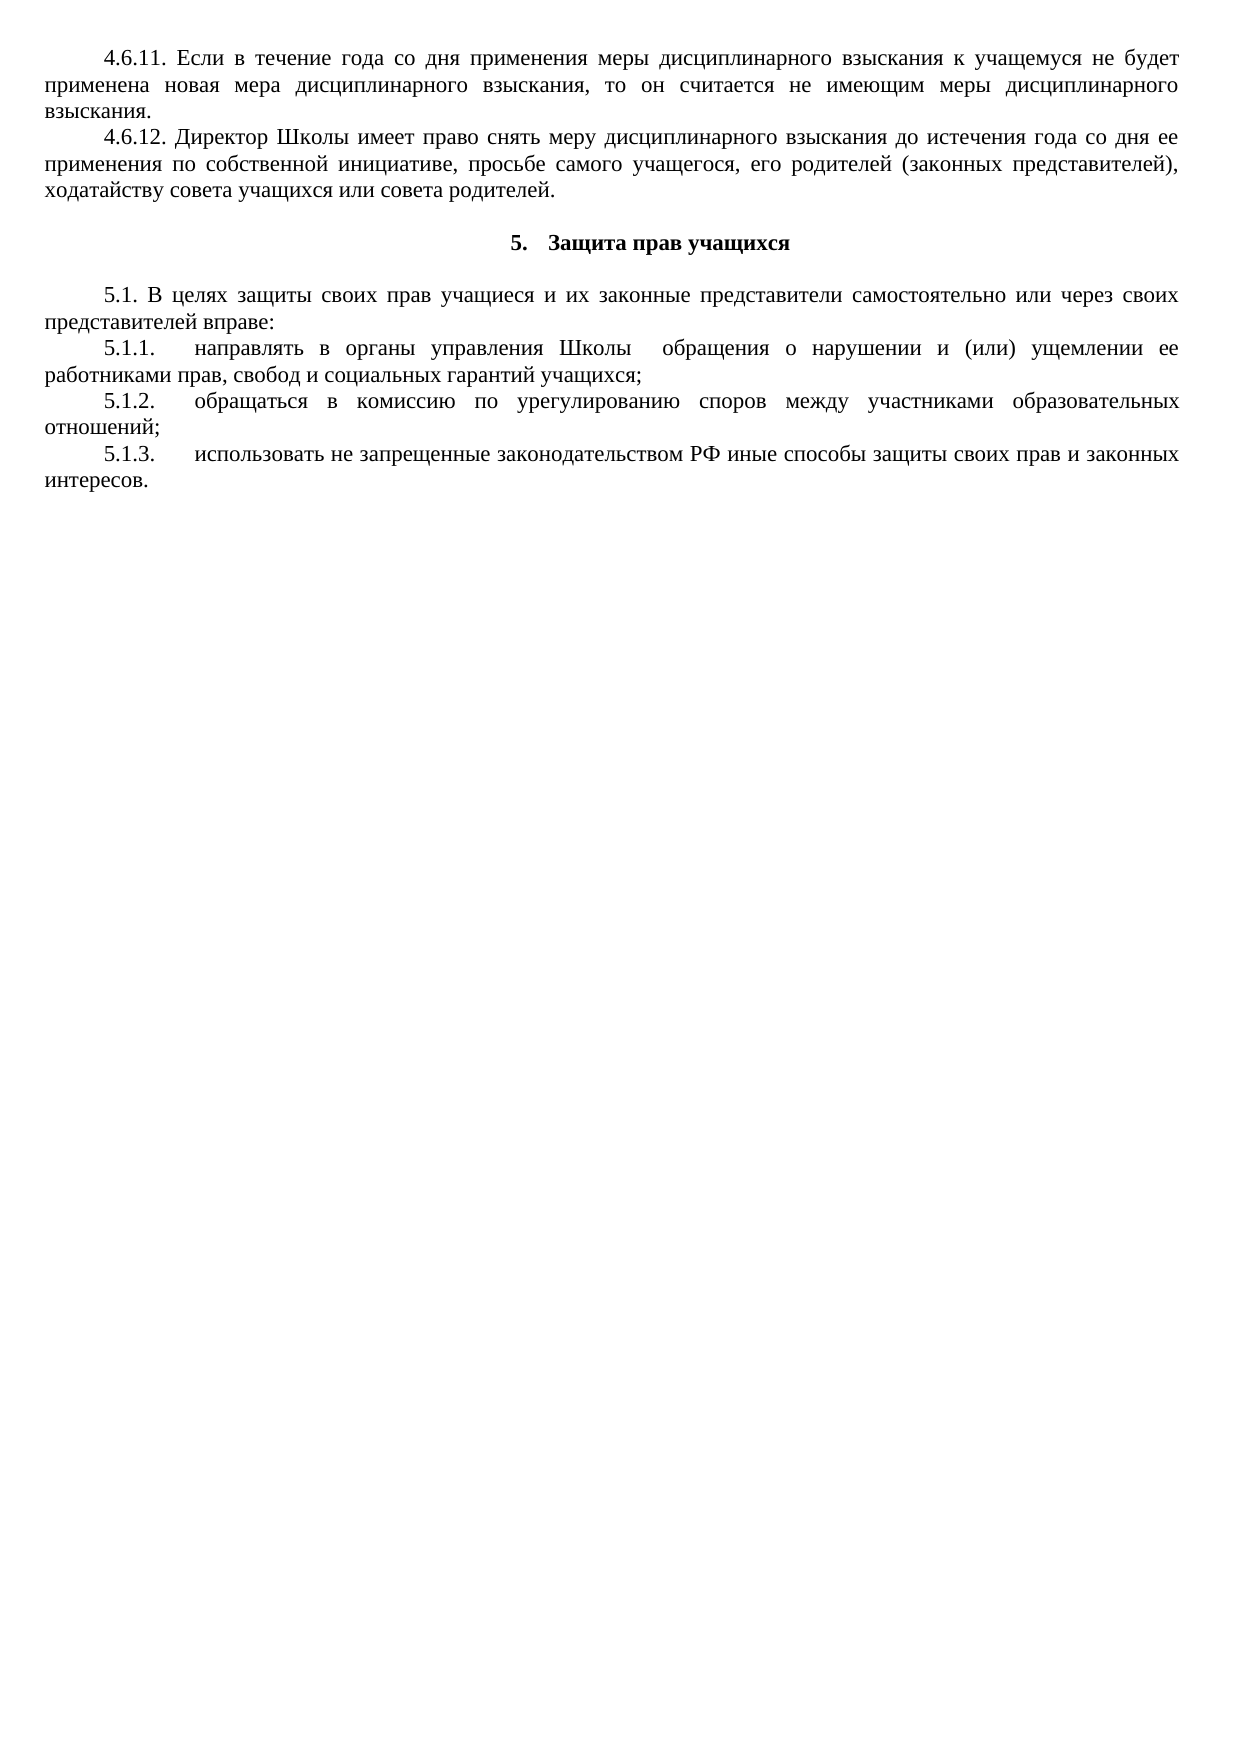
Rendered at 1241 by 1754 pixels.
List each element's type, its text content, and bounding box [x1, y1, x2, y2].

text 4.6.12. Директор Школы имеет право снять меру дисциплинарного взыскания до истечения года со дня ее применения по собственной инициативе, просьбе самого учащегося, его родителей (законных представителей), ходатайству совета учащихся или совета родителей. [44, 123, 1181, 202]
list обращаться в комиссию по урегулированию споров между участниками образовательных отношений; [44, 387, 1181, 440]
text 4.6.11. Если в течение года со дня применения меры дисциплинарного взыскания к учащемуся не будет применена новая мера дисциплинарного взыскания, то он считается не имеющим меры дисциплинарного взыскания. [44, 44, 1181, 123]
list использовать не запрещенные законодательством РФ иные способы защиты своих прав и законных интересов. [44, 440, 1181, 492]
text 5.1. В целях защиты своих прав учащиеся и их законные представители самостоятельно или через своих представителей вправе: [44, 282, 1181, 334]
list Защита прав учащихся [119, 229, 1181, 255]
list направлять в органы управления Школы обращения о нарушении и (или) ущемлении ее работниками прав, свобод и социальных гарантий учащихся; [44, 334, 1181, 387]
